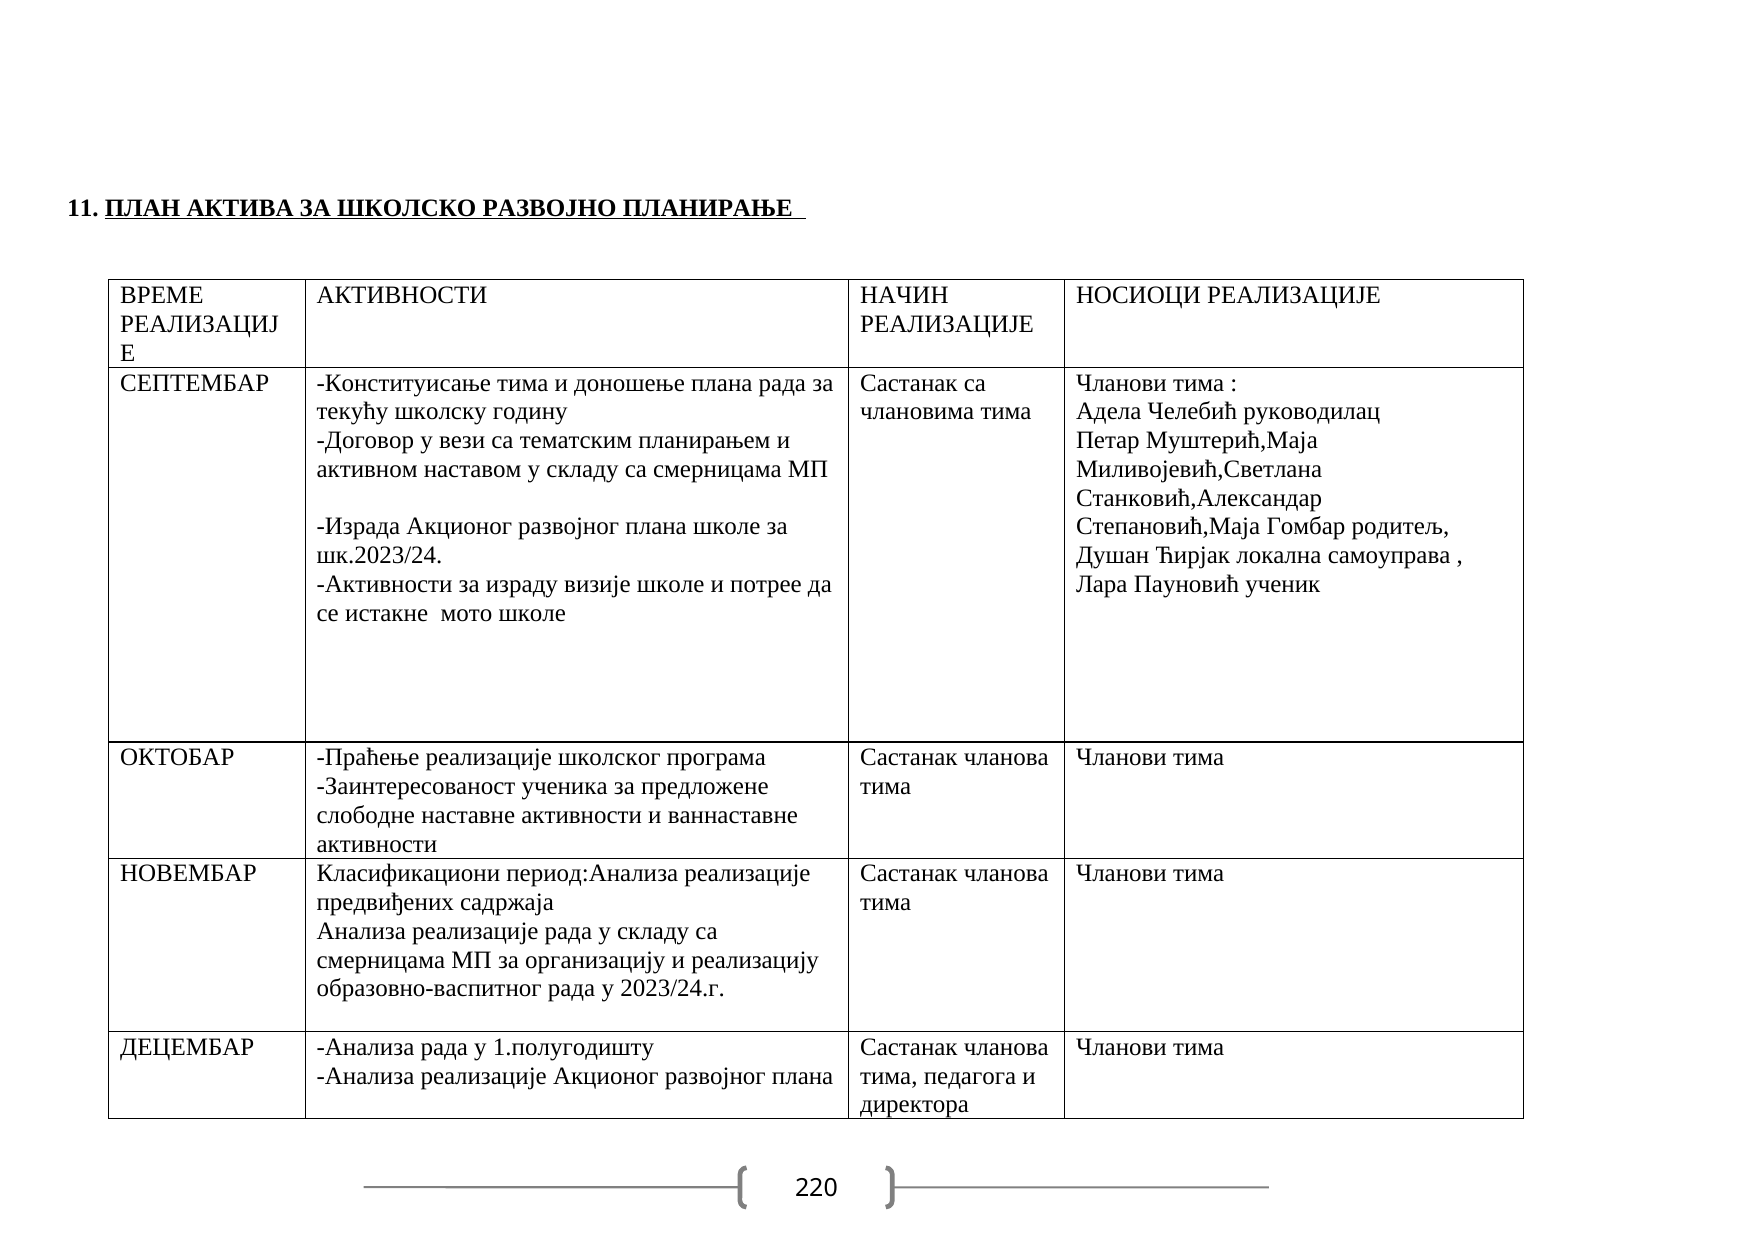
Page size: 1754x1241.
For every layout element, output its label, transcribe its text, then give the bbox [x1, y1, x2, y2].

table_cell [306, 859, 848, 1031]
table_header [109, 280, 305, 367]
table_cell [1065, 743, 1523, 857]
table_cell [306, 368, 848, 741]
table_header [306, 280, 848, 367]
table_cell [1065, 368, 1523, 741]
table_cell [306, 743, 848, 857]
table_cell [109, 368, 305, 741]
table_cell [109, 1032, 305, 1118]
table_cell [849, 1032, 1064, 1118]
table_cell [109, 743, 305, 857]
text ПЛАН АКТИВА ЗА ШКОЛСКО РАЗВОЈНО ПЛАНИРАЊЕ [67, 193, 1603, 222]
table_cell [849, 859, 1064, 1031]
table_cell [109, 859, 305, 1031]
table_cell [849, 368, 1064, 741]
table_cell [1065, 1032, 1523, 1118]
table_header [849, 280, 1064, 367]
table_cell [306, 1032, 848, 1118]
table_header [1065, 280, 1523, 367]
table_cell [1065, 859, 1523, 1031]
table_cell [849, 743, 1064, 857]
